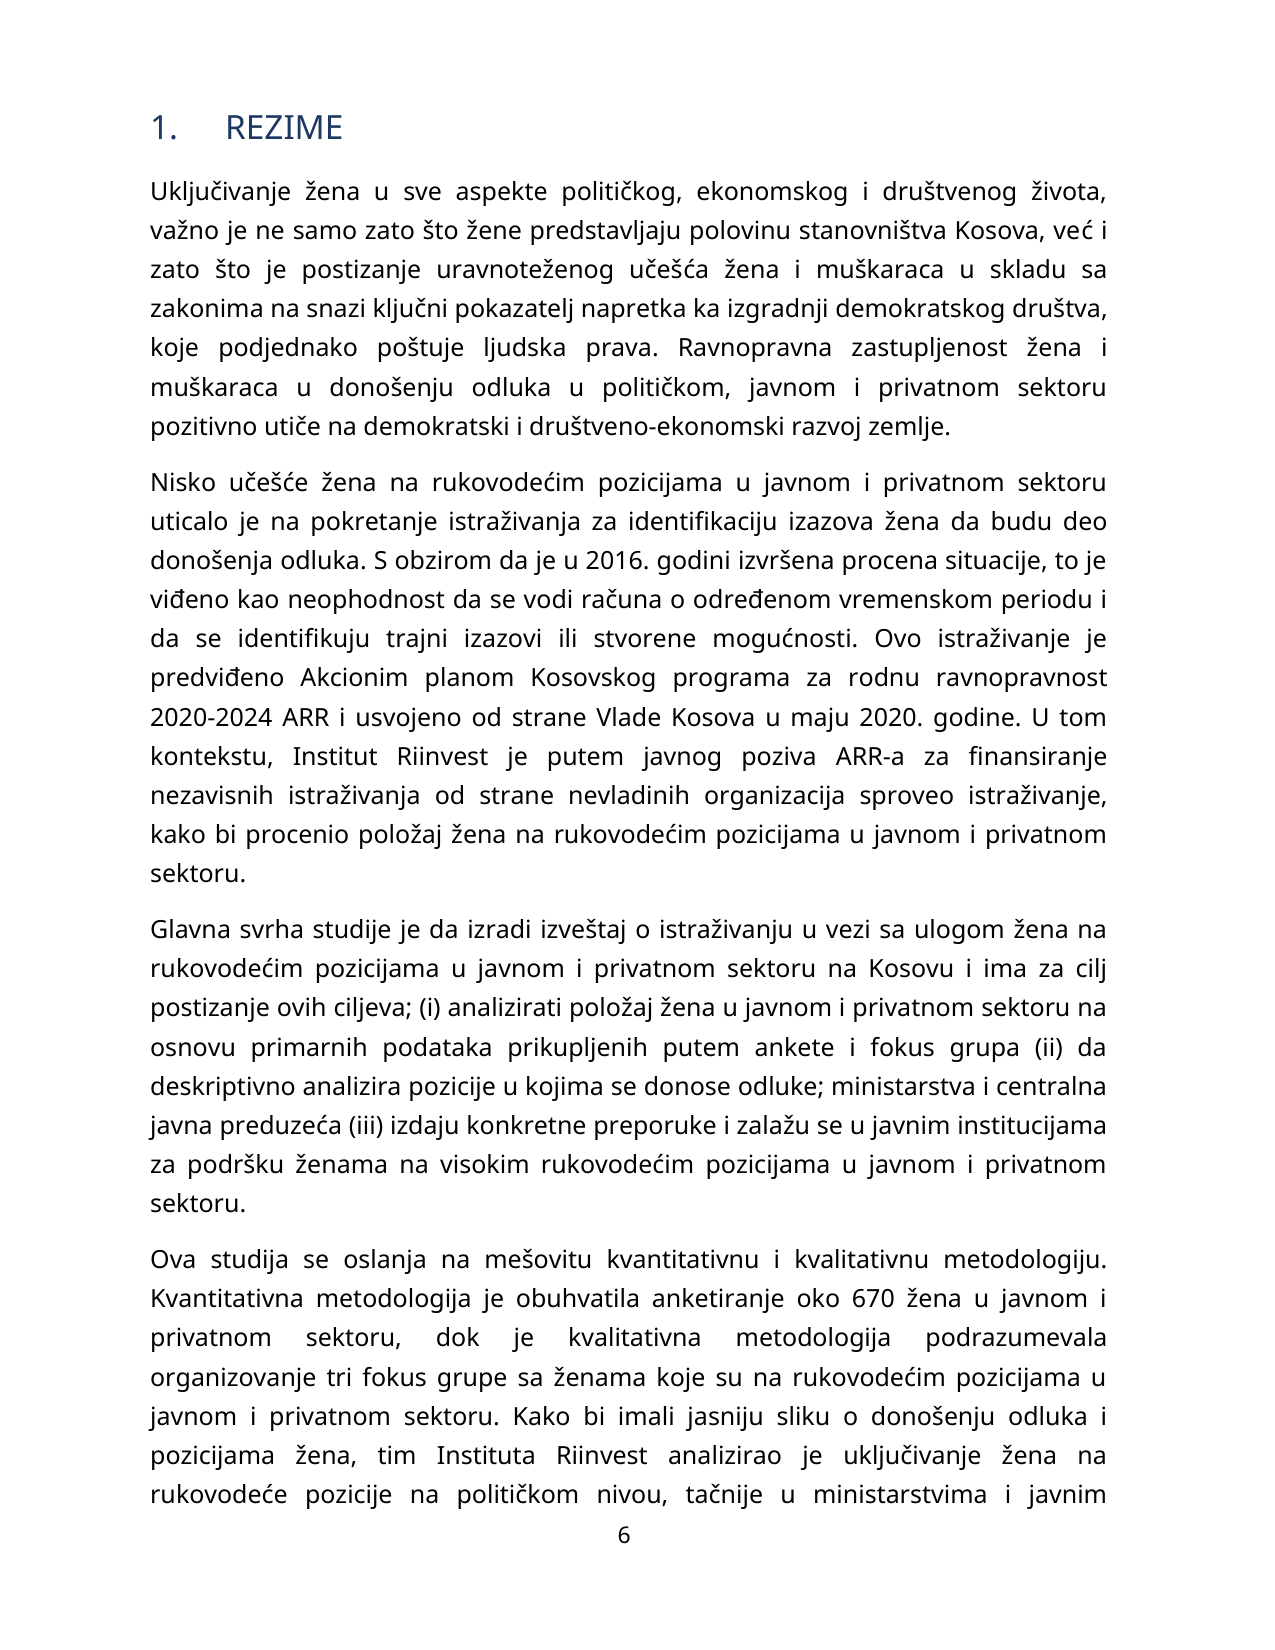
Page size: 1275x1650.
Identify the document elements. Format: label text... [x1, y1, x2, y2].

text Nisko učešće žena na rukovodećim pozicijama u javnom i privatnom sektoru uticalo je na pokretanje istraživanja za identifikaciju izazova žena da budu deo donošenja odluka. S obzirom da je u 2016. godini izvršena procena situacije, to je viđeno kao neophodnost da se vodi računa o određenom vremenskom periodu i da se identifikuju trajni izazovi ili stvorene mogućnosti. Ovo istraživanje je predviđeno Akcionim planom Kosovskog programa za rodnu ravnopravnost 2020-2024 ARR i usvojeno od strane Vlade Kosova u maju 2020. godine. U tom kontekstu, Institut Riinvest je putem javnog poziva ARR-a za finansiranje nezavisnih istraživanja od strane nevladinih organizacija sproveo istraživanje, kako bi procenio položaj žena na rukovodećim pozicijama u javnom i privatnom sektoru. [150, 464, 1108, 890]
text Glavna svrha studije je da izradi izveštaj o istraživanju u vezi sa ulogom žena na rukovodećim pozicijama u javnom i privatnom sektoru na Kosovu i ima za cilj postizanje ovih ciljeva; (i) analizirati položaj žena u javnom i privatnom sektoru na osnovu primarnih podataka prikupljenih putem ankete i fokus grupa (ii) da deskriptivno analizira pozicije u kojima se donose odluke; ministarstva i centralna javna preduzeća (iii) izdaju konkretne preporuke i zalažu se u javnim institucijama za podršku ženama na visokim rukovodećim pozicijama u javnom i privatnom sektoru. [150, 912, 1108, 1220]
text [150, 1242, 1108, 1511]
subtitle REZIME [150, 103, 1133, 149]
text Uključivanje žena u sve aspekte političkog, ekonomskog i društvenog života, važno je ne samo zato što žene predstavljaju polovinu stanovništva Kosova, već i zato što je postizanje uravnoteženog učešća žena i muškaraca u skladu sa zakonima na snazi ključni pokazatelj napretka ka izgradnji demokratskog društva, koje podjednako poštuje ljudska prava. Ravnopravna zastupljenost žena i muškaraca u donošenju odluka u političkom, javnom i privatnom sektoru pozitivno utiče na demokratski i društveno-ekonomski razvoj zemlje. [150, 173, 1108, 442]
